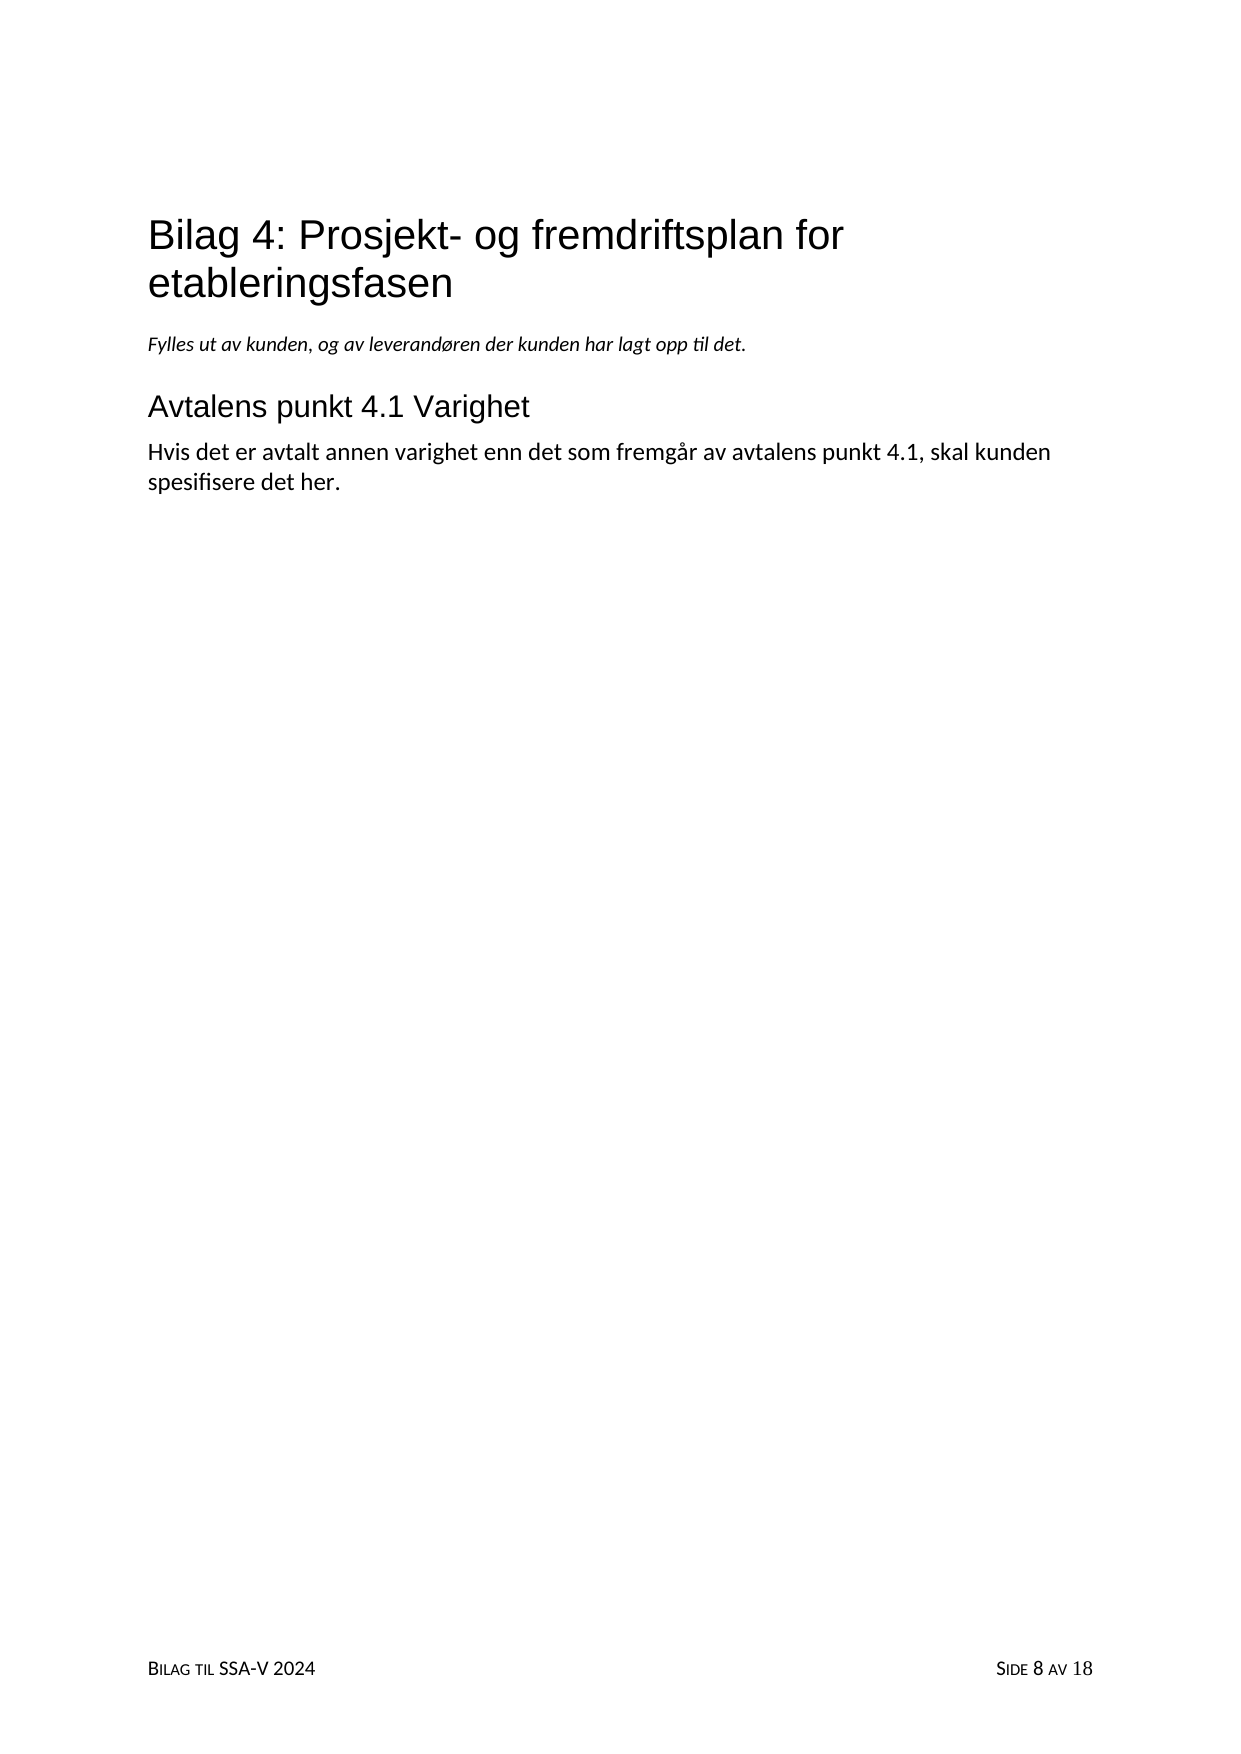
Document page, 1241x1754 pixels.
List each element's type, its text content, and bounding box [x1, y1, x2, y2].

text Hvis det er avtalt annen varighet enn det som fremgår av avtalens punkt 4.1, skal kunden spesifisere det her. [148, 436, 1093, 497]
subtitle Bilag 4: Prosjekt- og fremdriftsplan for etableringsfasen [148, 210, 1093, 306]
text Fylles ut av kunden, og av leverandøren der kunden har lagt opp til det. [148, 331, 1093, 356]
subtitle Avtalens punkt 4.1 Varighet [148, 388, 1093, 423]
